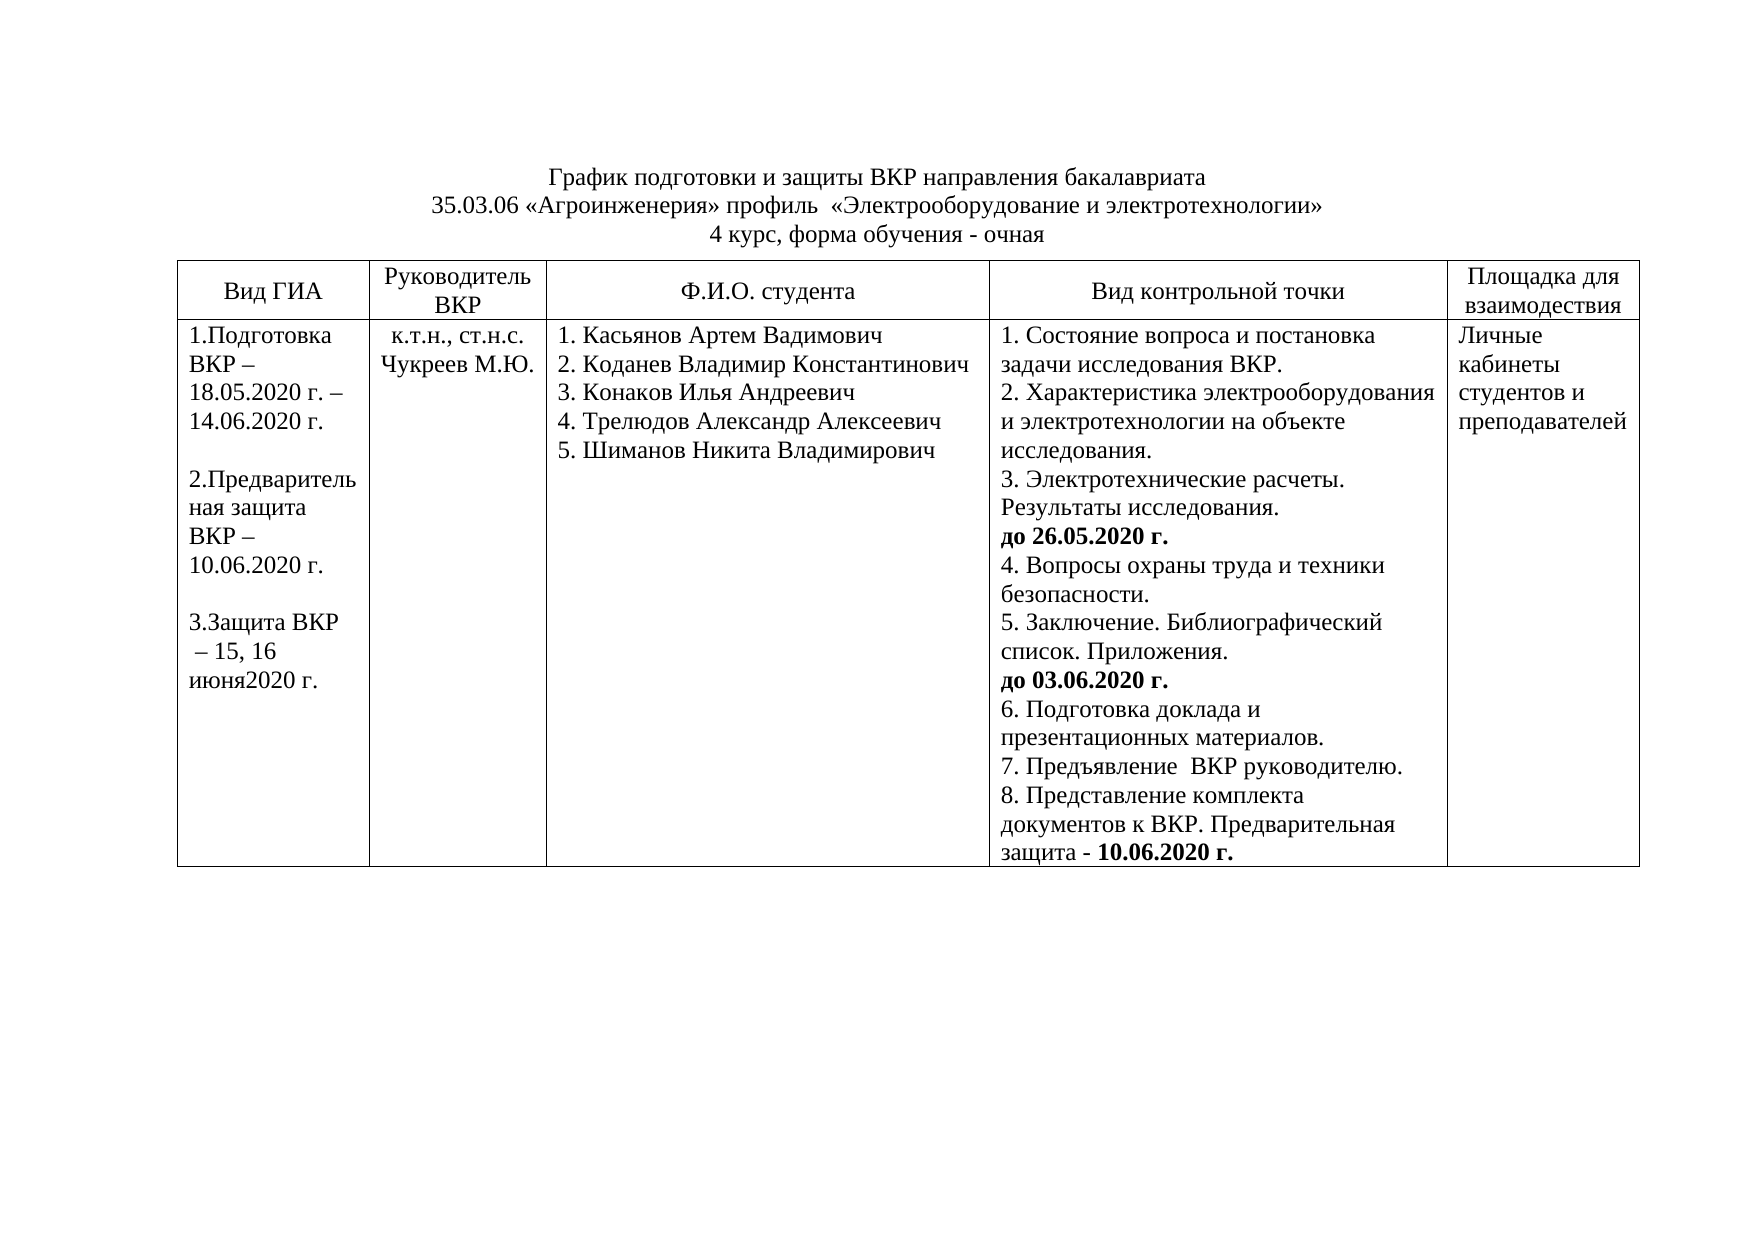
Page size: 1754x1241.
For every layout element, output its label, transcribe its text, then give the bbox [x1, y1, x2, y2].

table_cell Личные кабинеты студентов и преподавателей [1448, 320, 1639, 866]
table_cell 1. Состояние вопроса и постановка задачи исследования ВКР. 2. Характеристика электрооборудования и электротехнологии на объекте исследования. 3. Электротехнические расчеты. Результаты исследования. до 26.05.2020 г. 4. Вопросы охраны труда и техники безопасности. 5. Заключение. Библиографический список. Приложения. до 03.06.2020 г. 6. Подготовка доклада и презентационных материалов. 7. Предъявление ВКР руководителю. 8. Представление комплекта документов к ВКР. Предварительная защита - 10.06.2020 г. [990, 320, 1447, 866]
table_header Руководитель ВКР [370, 261, 546, 319]
table_header Вид контрольной точки [990, 261, 1447, 319]
table_header Площадка для взаимодествия [1448, 261, 1639, 319]
text 35.03.06 «Агроинженерия» профиль «Электрооборудование и электротехнологии» [118, 190, 1636, 219]
table_header Ф.И.О. студента [547, 261, 989, 319]
table_cell 1. Касьянов Артем Вадимович 2. Коданев Владимир Константинович 3. Конаков Илья Андреевич 4. Трелюдов Александр Алексеевич 5. Шиманов Никита Владимирович [547, 320, 989, 866]
text 4 курс, форма обучения - очная [118, 219, 1636, 248]
text График подготовки и защиты ВКР направления бакалавриата [118, 162, 1636, 190]
table_cell к.т.н., ст.н.с. Чукреев М.Ю. [370, 320, 546, 866]
table_cell 1.Подготовка ВКР – 18.05.2020 г. – 14.06.2020 г. 2.Предварительная защита ВКР – 10.06.2020 г. 3.Защита ВКР – 15, 16 июня2020 г. [178, 320, 369, 866]
table_header Вид ГИА [178, 261, 369, 319]
